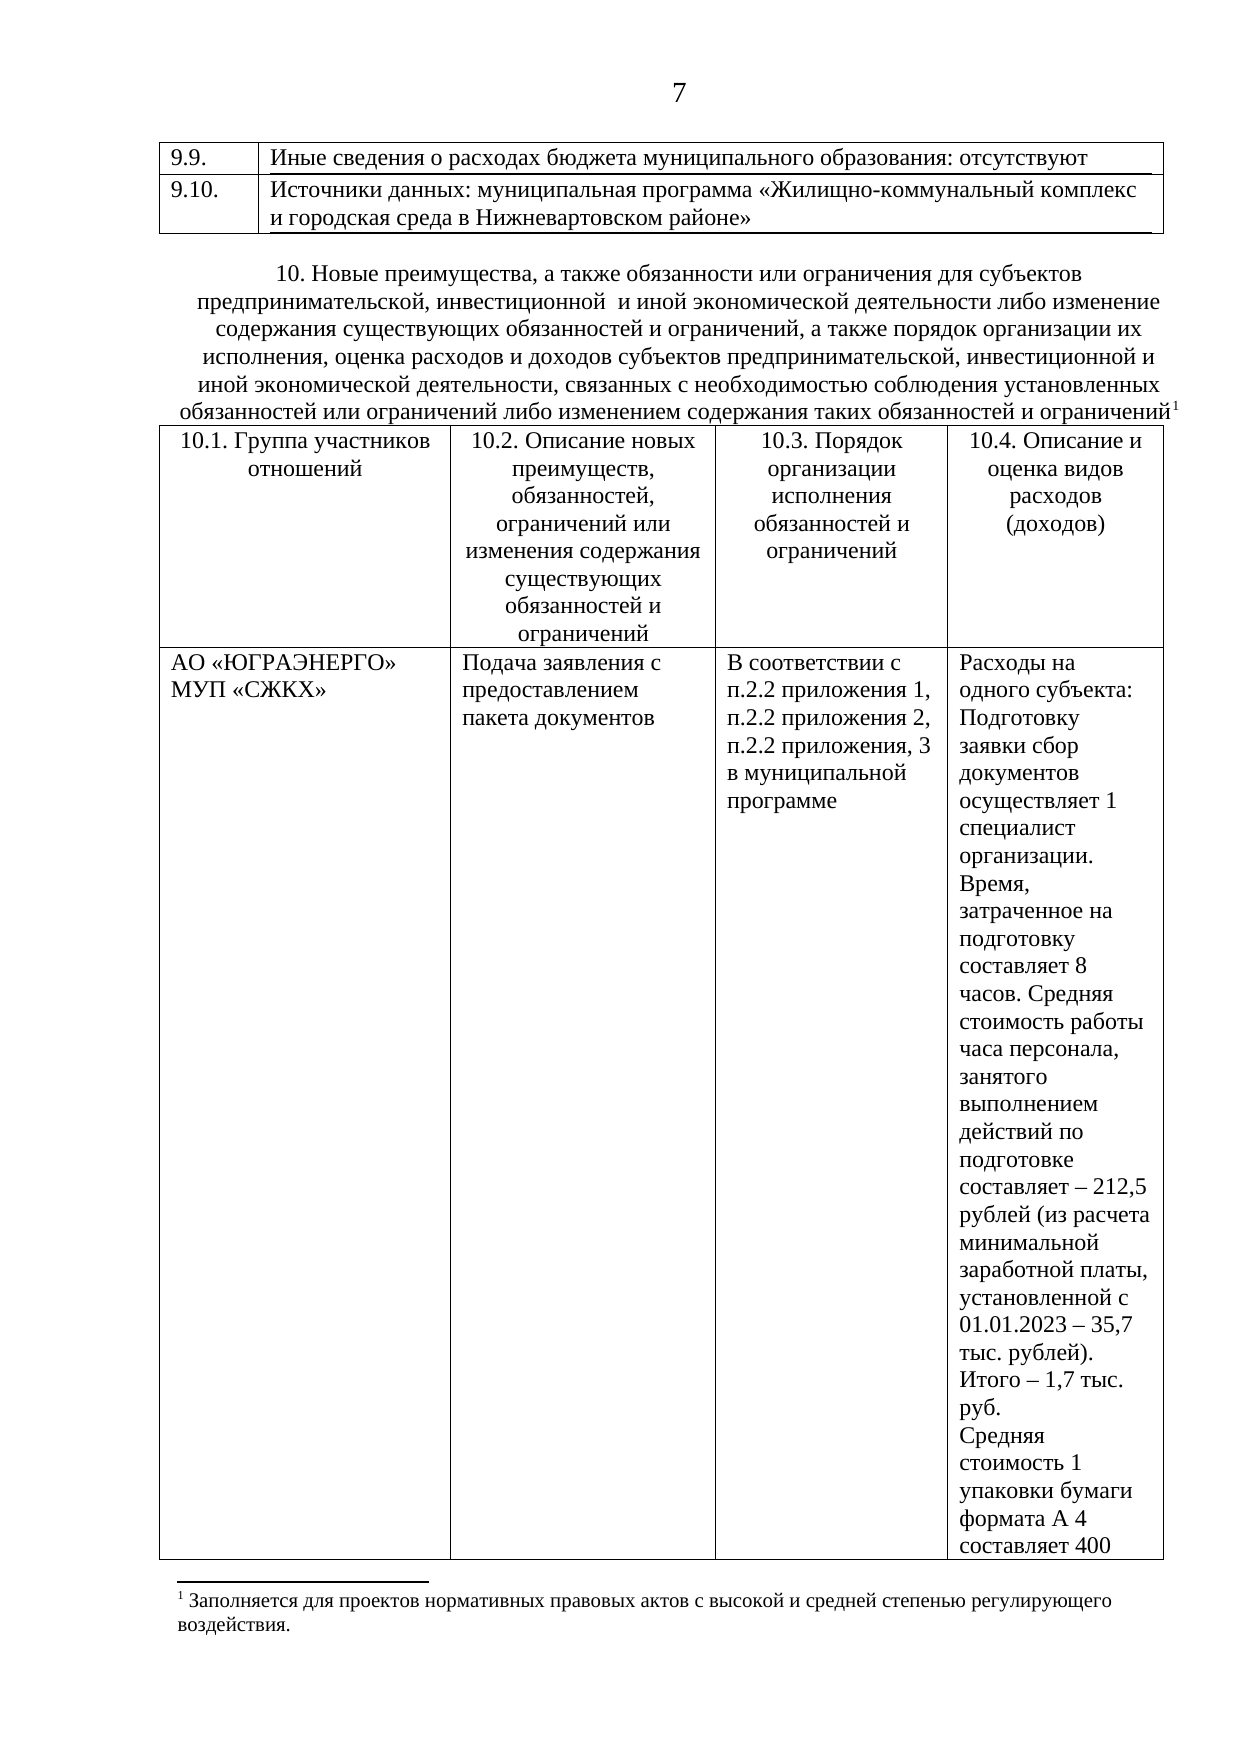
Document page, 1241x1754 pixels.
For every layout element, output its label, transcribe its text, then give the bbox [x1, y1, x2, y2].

text 10. Новые преимущества, а также обязанности или ограничения для субъектов предпринимательской, инвестиционной и иной экономической деятельности либо изменение содержания существующих обязанностей и ограничений, а также порядок организации их исполнения, оценка расходов и доходов субъектов предпринимательской, инвестиционной и иной экономической деятельности, связанных с необходимостью соблюдения установленных обязанностей или ограничений либо изменением содержания таких обязанностей и ограничений [177, 259, 1181, 425]
table_header 10.3. Порядок организации исполнения обязанностей и ограничений [716, 426, 947, 647]
table_cell 9.9. [160, 143, 258, 174]
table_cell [451, 648, 715, 1559]
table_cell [160, 648, 450, 1559]
table_cell 9.10. [160, 175, 258, 233]
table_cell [948, 648, 1163, 1559]
table_cell Источники данных: муниципальная программа «Жилищно-коммунальный комплекс и городская среда в Нижневартовском районе» [259, 175, 1163, 233]
table_header 10.4. Описание и оценка видов расходов (доходов) [948, 426, 1163, 647]
table_header 10.1. Группа участников отношений [160, 426, 450, 647]
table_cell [716, 648, 947, 1559]
table_cell Иные сведения о расходах бюджета муниципального образования: отсутствуют [259, 143, 1163, 174]
table_header 10.2. Описание новых преимуществ, обязанностей, ограничений или изменения содержания существующих обязанностей и ограничений [451, 426, 715, 647]
